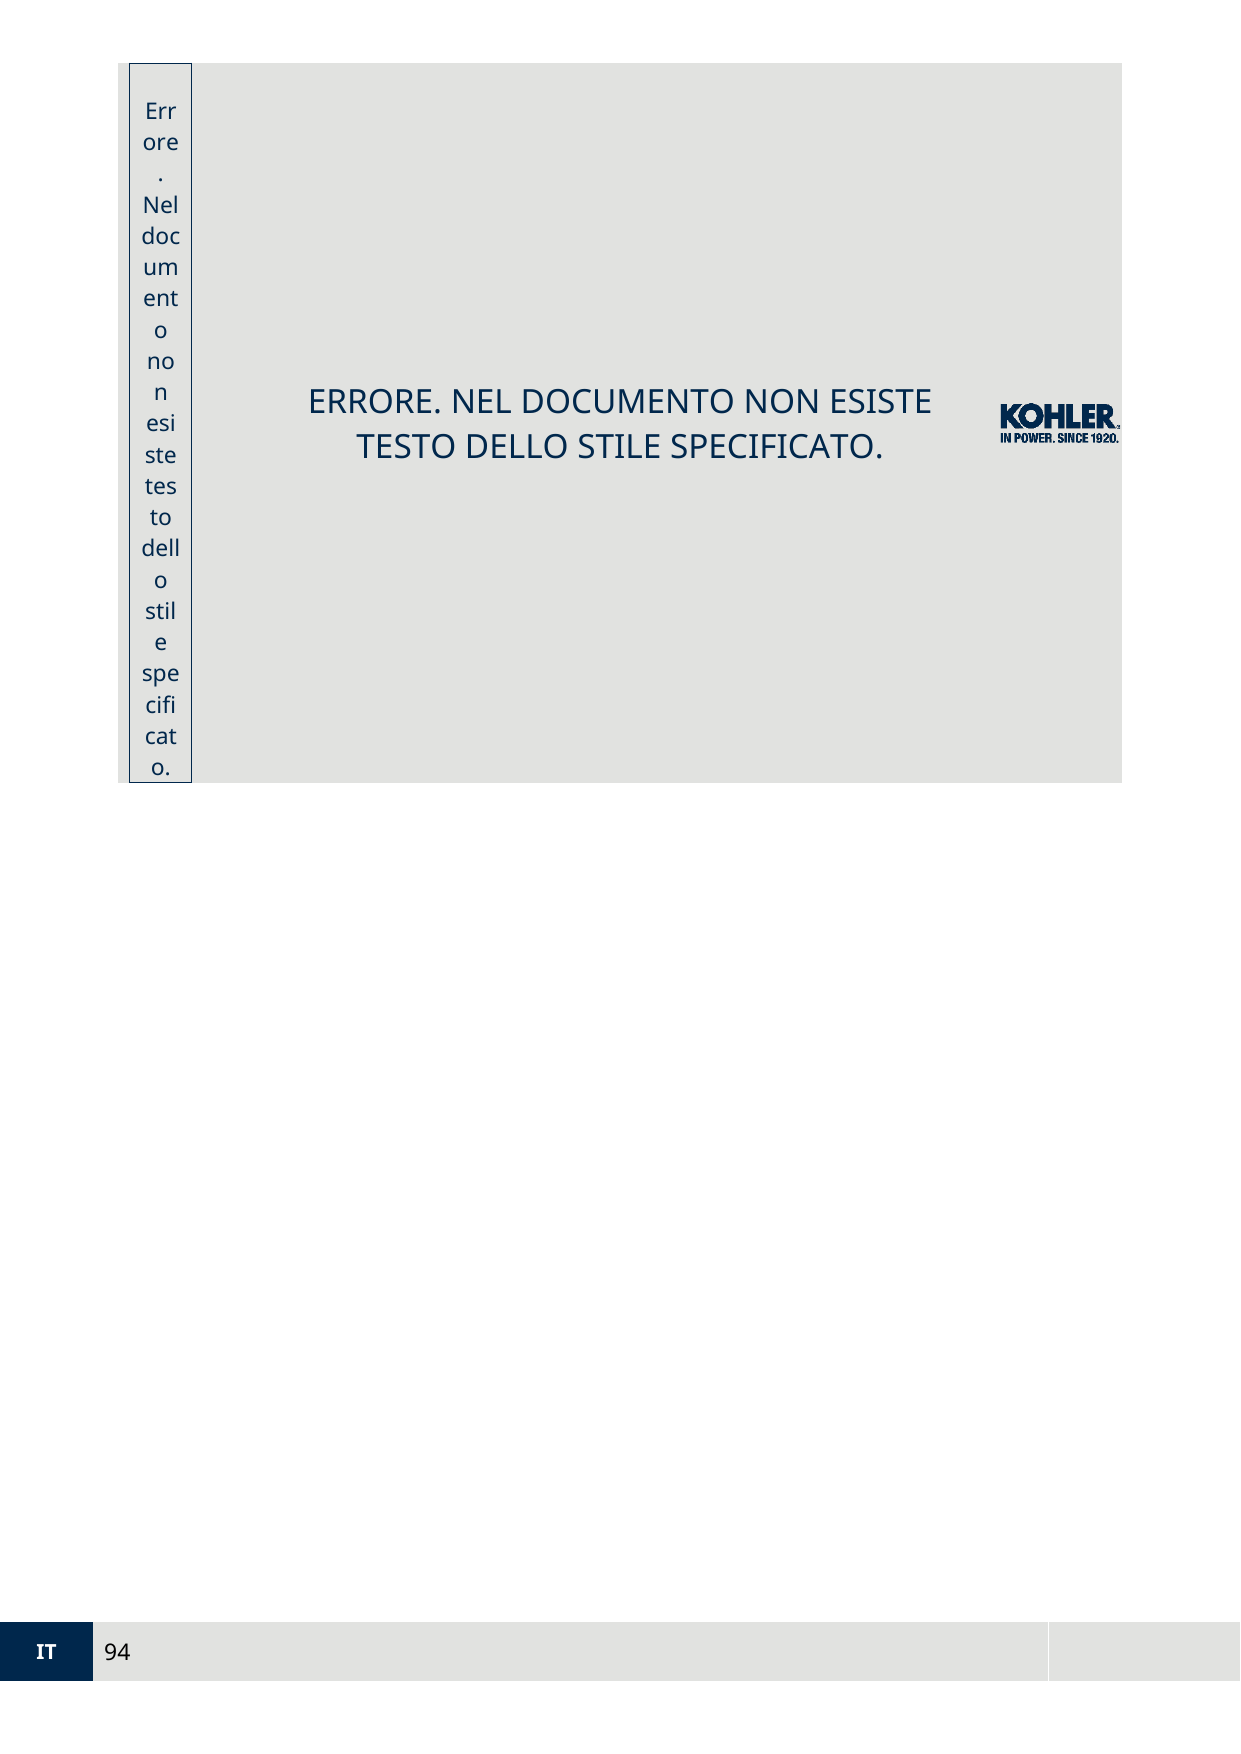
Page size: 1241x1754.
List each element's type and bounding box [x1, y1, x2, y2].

picture [1000, 403, 1121, 443]
